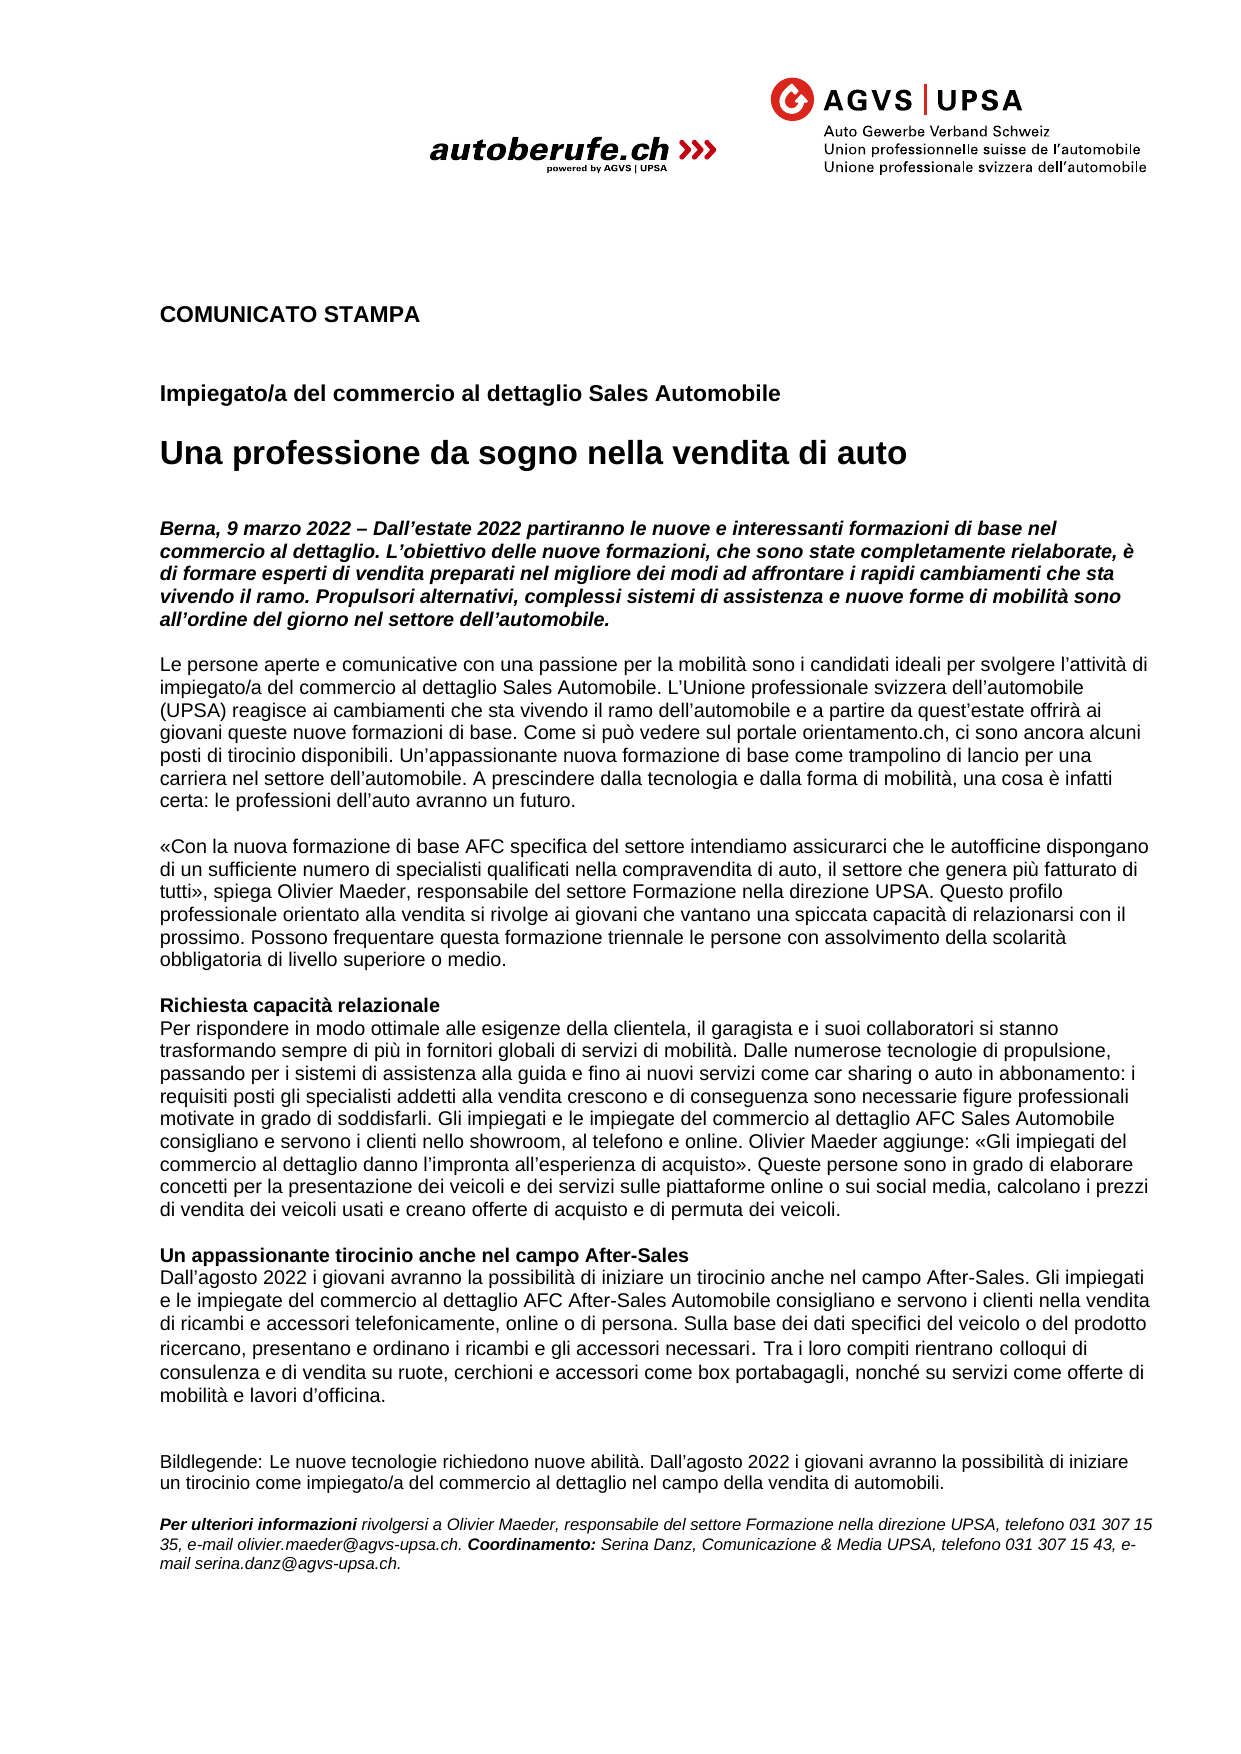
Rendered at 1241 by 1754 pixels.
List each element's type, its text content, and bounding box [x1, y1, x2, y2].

text Dall’agosto 2022 i giovani avranno la possibilità di iniziare un tirocinio anche nel campo After-Sales. Gli impiegati e le impiegate del commercio al dettaglio AFC After-Sales Automobile consigliano e servono i clienti nella vendita di ricambi e accessori telefonicamente, online o di persona. Sulla base dei dati specifici del veicolo o del prodotto ricercano, presentano e ordinano i ricambi e gli accessori necessari. Tra i loro compiti rientrano colloqui di consulenza e di vendita su ruote, cerchioni e accessori come box portabagagli, nonché su servizi come offerte di mobilità e lavori d’officina. [159, 1266, 1152, 1406]
text Le persone aperte e comunicative con una passione per la mobilità sono i candidati ideali per svolgere l’attività di impiegato/a del commercio al dettaglio Sales Automobile. L’Unione professionale svizzera dell’automobile (UPSA) reagisce ai cambiamenti che sta vivendo il ramo dell’automobile e a partire da quest’estate offrirà ai giovani queste nuove formazioni di base. Come si può vedere sul portale orientamento.ch, ci sono ancora alcuni posti di tirocinio disponibili. Un’appassionante nuova formazione di base come trampolino di lancio per una carriera nel settore dell’automobile. A prescindere dalla tecnologia e dalla forma di mobilità, una cosa è infatti certa: le professioni dell’auto avranno un futuro. [159, 653, 1152, 812]
picture [394, 100, 753, 210]
text Per ulteriori informazioni rivolgersi a Olivier Maeder, responsabile del settore Formazione nella direzione UPSA, telefono 031 307 15 35, e-mail olivier.maeder@agvs-upsa.ch. Coordinamento: Serina Danz, Comunicazione & Media UPSA, telefono 031 307 15 43, e-mail serina.danz@agvs-upsa.ch. [159, 1515, 1163, 1573]
text «Con la nuova formazione di base AFC specifica del settore intendiamo assicurarci che le autofficine dispongano di un sufficiente numero di specialisti qualificati nella compravendita di auto, il settore che genera più fatturato di tutti», spiega Olivier Maeder, responsabile del settore Formazione nella direzione UPSA. Questo profilo professionale orientato alla vendita si rivolge ai giovani che vantano una spiccata capacità di relazionarsi con il prossimo. Possono frequentare questa formazione triennale le persone con assolvimento della scolarità obbligatoria di livello superiore o medio. [159, 835, 1152, 971]
text Berna, 9 marzo 2022 – Dall’estate 2022 partiranno le nuove e interessanti formazioni di base nel commercio al dettaglio. L’obiettivo delle nuove formazioni, che sono state completamente rielaborate, è di formare esperti di vendita preparati nel migliore dei modi ad affrontare i rapidi cambiamenti che sta vivendo il ramo. Propulsori alternativi, complessi sistemi di assistenza e nuove forme di mobilità sono all’ordine del giorno nel settore dell’automobile. [159, 517, 1152, 630]
text Un appassionante tirocinio anche nel campo After-Sales [159, 1243, 1152, 1266]
text Impiegato/a del commercio al dettaglio Sales Automobile [159, 380, 1152, 407]
text Bildlegende: Le nuove tecnologie richiedono nuove abilità. Dall’agosto 2022 i giovani avranno la possibilità di iniziare un tirocinio come impiegato/a del commercio al dettaglio nel campo della vendita di automobili. [159, 1450, 1152, 1493]
text Richiesta capacità relazionale Per rispondere in modo ottimale alle esigenze della clientela, il garagista e i suoi collaboratori si stanno trasformando sempre di più in fornitori globali di servizi di mobilità. Dalle numerose tecnologie di propulsione, passando per i sistemi di assistenza alla guida e fino ai nuovi servizi come car sharing o auto in abbonamento: i requisiti posti gli specialisti addetti alla vendita crescono e di conseguenza sono necessarie figure professionali motivate in grado di soddisfarli. Gli impiegati e le impiegate del commercio al dettaglio AFC Sales Automobile consigliano e servono i clienti nello showroom, al telefono e online. Olivier Maeder aggiunge: «Gli impiegati del commercio al dettaglio danno l’impronta all’esperienza di acquisto». Queste persone sono in grado di elaborare concetti per la presentazione dei veicoli e dei servizi sulle piattaforme online o sui social media, calcolano i prezzi di vendita dei veicoli usati e creano offerte di acquisto e di permuta dei veicoli. [159, 994, 1152, 1221]
text Una professione da sogno nella vendita di auto [159, 433, 1152, 471]
text COMUNICATO STAMPA [159, 301, 1152, 328]
